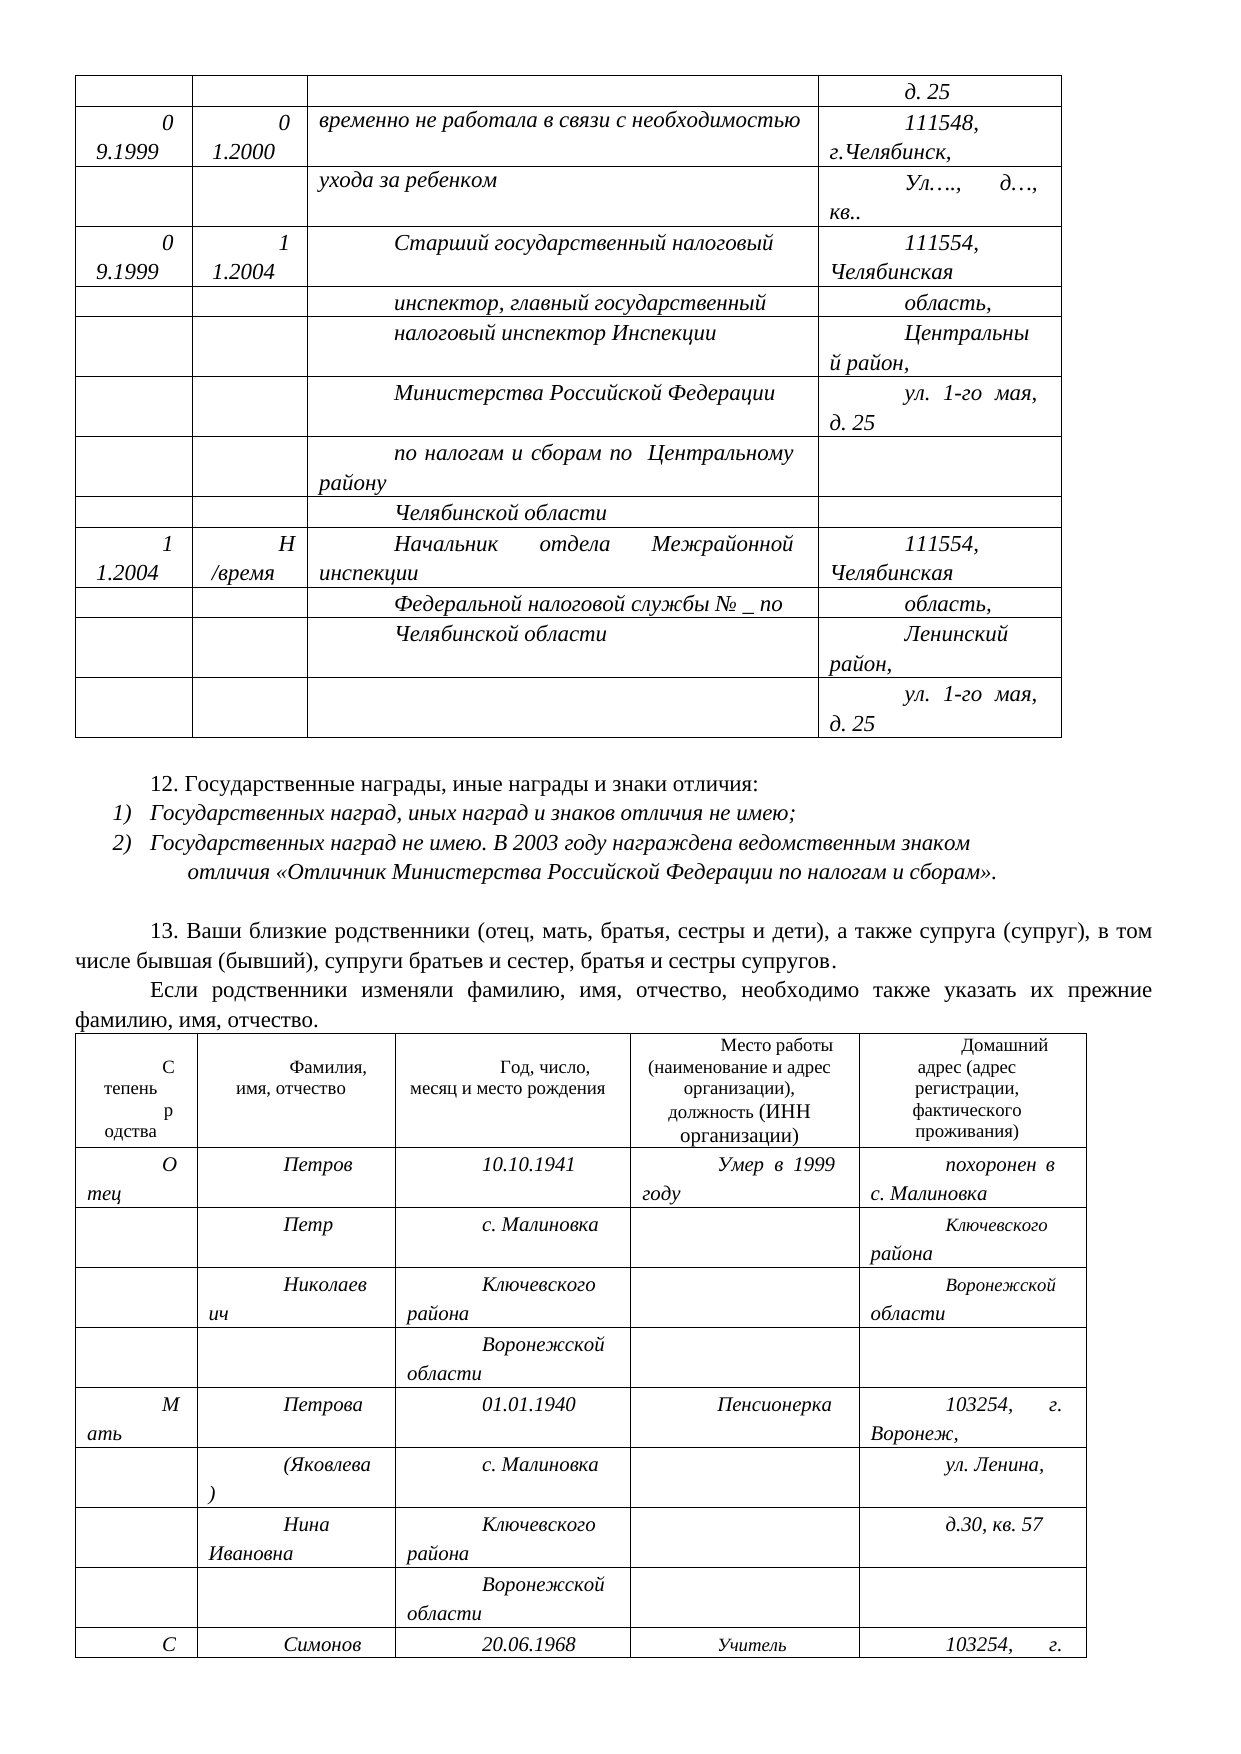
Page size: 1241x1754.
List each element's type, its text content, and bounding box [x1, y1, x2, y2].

table_header Домашний адрес (адрес регистрации, фактического проживания) [860, 1034, 1086, 1147]
table_cell Николаевич [198, 1268, 395, 1327]
table_cell Нина Ивановна [198, 1508, 395, 1567]
table_cell Ленинский район, [819, 618, 1061, 677]
table_header Фамилия, имя, отчество [198, 1034, 395, 1147]
table_cell Н/время [193, 528, 307, 587]
table_cell Петр [198, 1208, 395, 1267]
table_cell [76, 437, 192, 496]
table_cell [76, 678, 192, 737]
table_cell [631, 1208, 859, 1267]
table_cell 11.2004 [193, 227, 307, 286]
table_cell д. 25 [819, 76, 1061, 106]
table_cell [193, 618, 307, 677]
table_cell [819, 497, 1061, 527]
table_header Степень родства [76, 1034, 197, 1147]
table_cell [193, 287, 307, 316]
table_cell [76, 1448, 197, 1507]
table_cell [76, 1328, 197, 1387]
table_cell [193, 317, 307, 376]
table_cell [631, 1268, 859, 1327]
table_cell 103254, г. Воронеж, [860, 1388, 1086, 1447]
table_cell [76, 1208, 197, 1267]
table_cell [193, 167, 307, 226]
table_cell [308, 678, 818, 737]
table_cell похоронен в с. Малиновка [860, 1148, 1086, 1207]
table_cell 11.2004 [76, 528, 192, 587]
table_cell [308, 76, 818, 106]
table_cell Петров [198, 1148, 395, 1207]
table_cell Ключевского района [396, 1268, 630, 1327]
table_cell [631, 1448, 859, 1507]
text 13. Ваши близкие родственники (отец, мать, братья, сестры и дети), а также супруга (супруг), в том числе бывшая (бывший), супруги братьев и сестер, братья и сестры супругов. [75, 915, 1154, 974]
table_cell Мать [76, 1388, 197, 1447]
table_cell 01.01.1940 [396, 1388, 630, 1447]
table_cell с. Малиновка [396, 1448, 630, 1507]
table_cell [193, 588, 307, 617]
table_cell Федеральной налоговой службы № _ по [308, 588, 818, 617]
table_cell с. Малиновка [396, 1208, 630, 1267]
table_cell [631, 1508, 859, 1567]
table_cell ул. 1-го мая, д. 25 [819, 377, 1061, 436]
table_cell Министерства Российской Федерации [308, 377, 818, 436]
table_cell [76, 1508, 197, 1567]
table_cell [819, 437, 1061, 496]
table_cell [76, 377, 192, 436]
table_cell [76, 1268, 197, 1327]
table_cell [76, 618, 192, 677]
table_cell 09.1999 [76, 227, 192, 286]
table_cell Воронежской области [396, 1568, 630, 1627]
table_cell область, [819, 287, 1061, 316]
table_cell [193, 678, 307, 737]
table_cell [76, 76, 192, 106]
table_cell Учитель начальных [631, 1628, 859, 1657]
text Если родственники изменяли фамилию, имя, отчество, необходимо также указать их прежние фамилию, имя, отчество. [75, 974, 1154, 1033]
table_cell ул. Ленина, [860, 1448, 1086, 1507]
table_cell Воронежской области [860, 1268, 1086, 1327]
table_cell Ключевского района [860, 1208, 1086, 1267]
table_cell [76, 588, 192, 617]
table_cell ул. 1-го мая, д. 25 [819, 678, 1061, 737]
table_cell Челябинской области [308, 497, 818, 527]
table_cell Ключевского района [396, 1508, 630, 1567]
table_cell по налогам и сборам по Центральному району [308, 437, 818, 496]
table_cell Начальник отдела Межрайонной инспекции [308, 528, 818, 587]
table_cell [631, 1328, 859, 1387]
table_cell Воронежской области [396, 1328, 630, 1387]
table_cell [193, 377, 307, 436]
table_cell 01.2000 [193, 107, 307, 166]
text отличия «Отличник Министерства Российской Федерации по налогам и сборам». [112, 856, 1154, 886]
table_cell [860, 1568, 1086, 1627]
table_cell 111548, г.Челябинск, [819, 107, 1061, 166]
table_cell 103254, г. Воронеж, [860, 1628, 1086, 1657]
table_cell [860, 1328, 1086, 1387]
table_cell 09.1999 [76, 107, 192, 166]
table_cell временно не работала в связи с необходимостью [308, 107, 818, 166]
table_cell ухода за ребенком [308, 167, 818, 226]
table_cell Старший государственный налоговый [308, 227, 818, 286]
table_cell Центральный район, [819, 317, 1061, 376]
table_cell [76, 287, 192, 316]
table_cell Ул…., д…, кв.. [819, 167, 1061, 226]
table_cell [198, 1328, 395, 1387]
table_cell Петрова [198, 1388, 395, 1447]
table_cell инспектор, главный государственный [308, 287, 818, 316]
table_header Год, число, месяц и место рождения [396, 1034, 630, 1147]
table_cell Сестра [76, 1628, 197, 1657]
table_cell [76, 317, 192, 376]
table_cell Симонова [198, 1628, 395, 1657]
table_cell [193, 497, 307, 527]
table_cell налоговый инспектор Инспекции [308, 317, 818, 376]
text 12. Государственные награды, иные награды и знаки отличия: [75, 768, 1154, 797]
table_cell (Яковлева) [198, 1448, 395, 1507]
list Государственных наград, иных наград и знаков отличия не имею; [112, 797, 1154, 827]
table_cell Челябинской области [308, 618, 818, 677]
table_cell 111554, Челябинская [819, 528, 1061, 587]
table_cell 20.06.1968 [396, 1628, 630, 1657]
table_cell [193, 437, 307, 496]
table_cell [631, 1568, 859, 1627]
table_cell 111554, Челябинская [819, 227, 1061, 286]
table_cell д.30, кв. 57 [860, 1508, 1086, 1567]
table_cell [76, 1568, 197, 1627]
list Государственных наград не имею. В 2003 году награждена ведомственным знаком [112, 827, 1154, 856]
table_cell 10.10.1941 [396, 1148, 630, 1207]
table_cell область, [819, 588, 1061, 617]
table_cell [198, 1568, 395, 1627]
table_cell [76, 167, 192, 226]
table_cell [76, 497, 192, 527]
table_header Место работы (наименование и адрес организации), должность (ИНН организации) [631, 1034, 859, 1147]
table_cell Отец [76, 1148, 197, 1207]
table_cell Умер в 1999 году [631, 1148, 859, 1207]
table_cell [193, 76, 307, 106]
table_cell Пенсионерка [631, 1388, 859, 1447]
